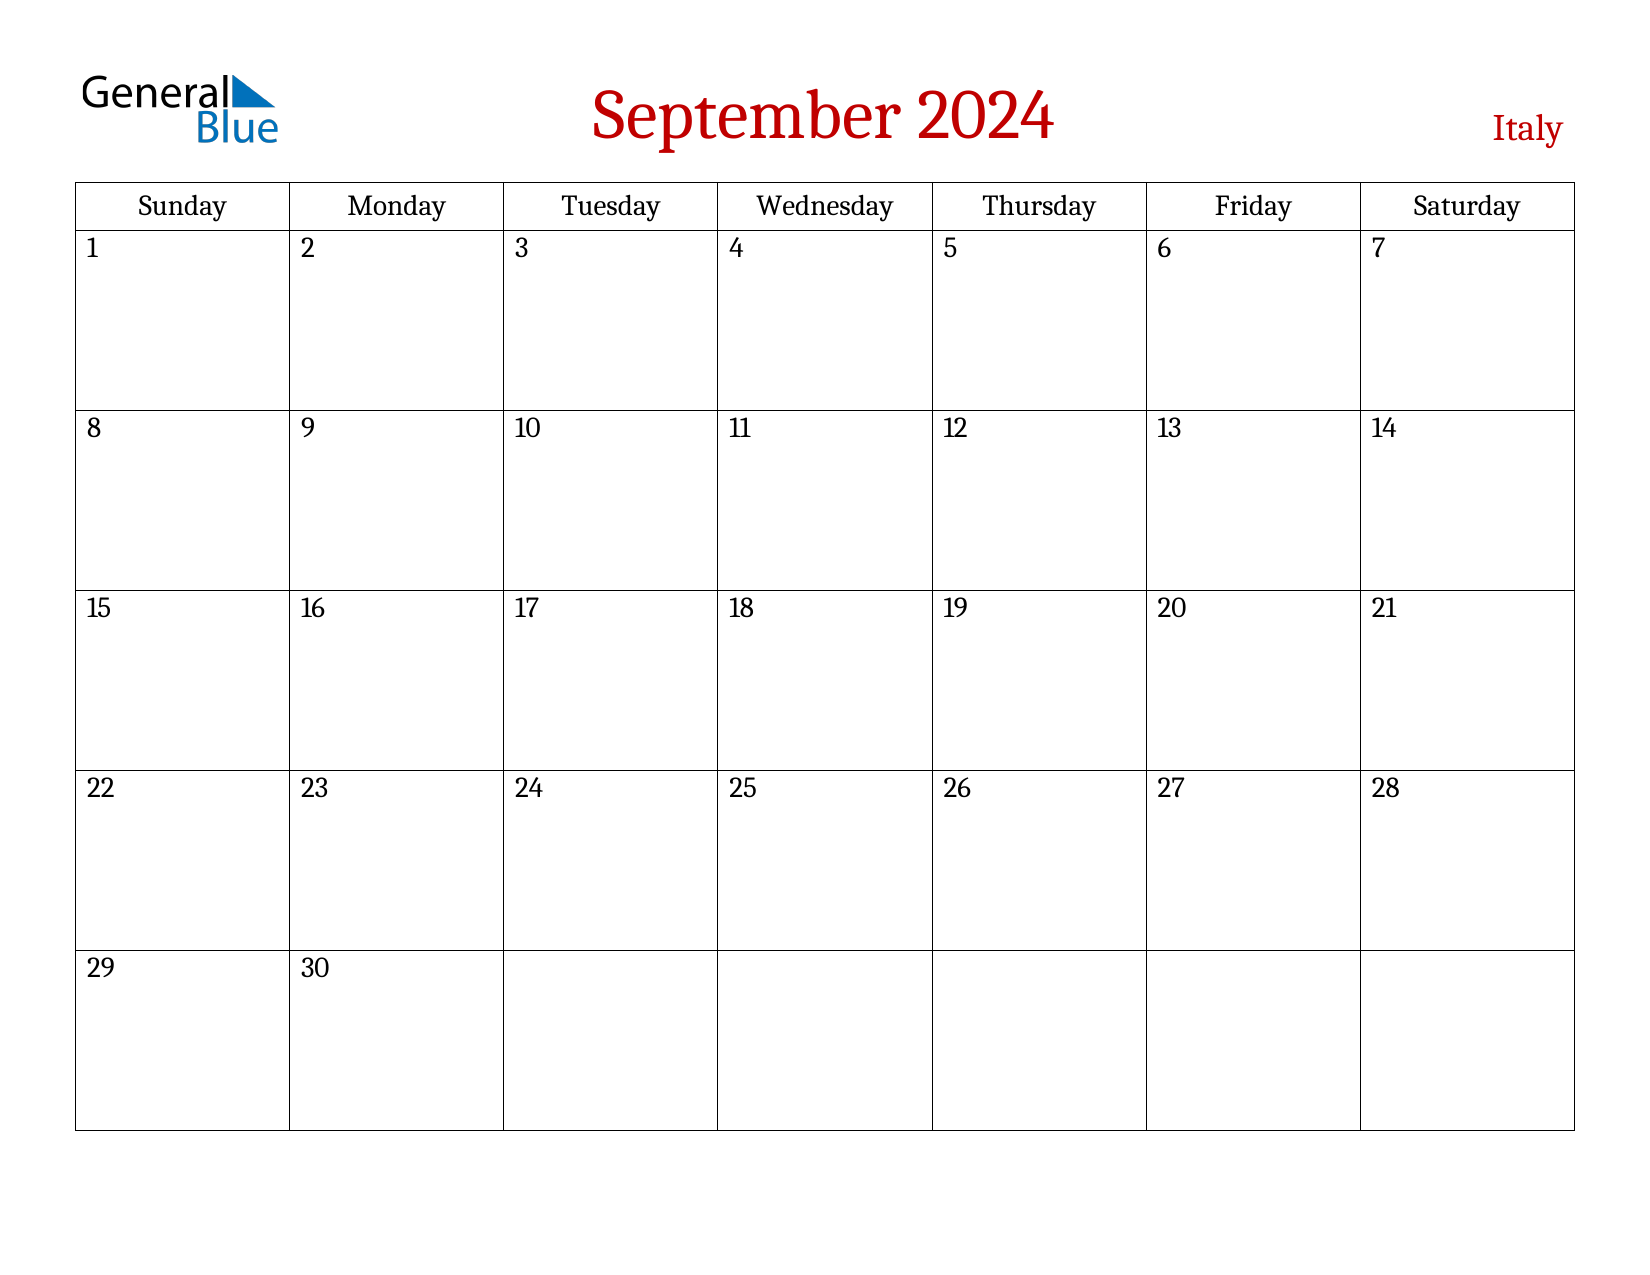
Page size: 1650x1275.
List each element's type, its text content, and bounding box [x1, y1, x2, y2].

table_cell Saturday [1361, 183, 1574, 230]
table_cell [76, 265, 289, 410]
table_cell 1 [76, 231, 289, 264]
table_cell [933, 805, 1146, 950]
table_header [76, 75, 503, 182]
table_cell [1361, 625, 1574, 770]
table_cell 17 [504, 591, 717, 625]
table_cell [933, 445, 1146, 590]
table_cell Monday [290, 183, 503, 230]
table_cell 20 [1147, 591, 1360, 625]
table_cell Tuesday [504, 183, 717, 230]
table_cell 8 [76, 411, 289, 444]
table_cell 30 [290, 951, 503, 985]
table_cell 28 [1361, 771, 1574, 805]
table_cell [1147, 625, 1360, 770]
table_cell [1361, 985, 1574, 1130]
table_cell 27 [1147, 771, 1360, 805]
table_cell 5 [933, 231, 1146, 264]
table_cell [504, 805, 717, 950]
table_cell 10 [504, 411, 717, 444]
table_header Italy [1146, 75, 1574, 182]
table_cell 4 [718, 231, 932, 264]
table_cell [933, 265, 1146, 410]
table_cell 18 [718, 591, 932, 625]
table_cell [290, 985, 503, 1130]
table_cell [1361, 265, 1574, 410]
table_cell 13 [1147, 411, 1360, 444]
table_cell [1147, 951, 1360, 985]
table_cell [504, 625, 717, 770]
table_header September 2024 [504, 75, 1146, 182]
table_cell [718, 625, 932, 770]
table_cell [504, 445, 717, 590]
table_cell 12 [933, 411, 1146, 444]
table_cell [504, 951, 717, 985]
table_cell [290, 625, 503, 770]
table_cell 14 [1361, 411, 1574, 444]
table_cell [290, 805, 503, 950]
table_cell 15 [76, 591, 289, 625]
table_cell [718, 951, 932, 985]
table_cell [1147, 805, 1360, 950]
table_cell [76, 805, 289, 950]
table_cell 19 [933, 591, 1146, 625]
table_cell Wednesday [718, 183, 932, 230]
table_cell [76, 985, 289, 1130]
table_cell [1361, 805, 1574, 950]
table_cell 22 [76, 771, 289, 805]
table_cell [1147, 985, 1360, 1130]
picture [82, 75, 278, 143]
table_cell [718, 445, 932, 590]
table_cell 21 [1361, 591, 1574, 625]
table_cell 7 [1361, 231, 1574, 264]
table_cell [290, 265, 503, 410]
table_cell Sunday [76, 183, 289, 230]
table_cell Thursday [933, 183, 1146, 230]
table_cell 25 [718, 771, 932, 805]
table_cell [1361, 951, 1574, 985]
table_cell 26 [933, 771, 1146, 805]
table_cell 29 [76, 951, 289, 985]
table_cell [1147, 265, 1360, 410]
table_cell 23 [290, 771, 503, 805]
table_cell 2 [290, 231, 503, 264]
table_cell 6 [1147, 231, 1360, 264]
table_cell Friday [1147, 183, 1360, 230]
table_cell [1147, 445, 1360, 590]
table_cell 16 [290, 591, 503, 625]
table_cell [1361, 445, 1574, 590]
table_cell [504, 265, 717, 410]
table_cell [290, 445, 503, 590]
table_cell [718, 985, 932, 1130]
table_cell 24 [504, 771, 717, 805]
table_cell [933, 951, 1146, 985]
table_cell 9 [290, 411, 503, 444]
table_cell 11 [718, 411, 932, 444]
table_cell [76, 625, 289, 770]
table_cell [504, 985, 717, 1130]
table_cell [76, 445, 289, 590]
table_cell [718, 265, 932, 410]
table_cell 3 [504, 231, 717, 264]
table_cell [718, 805, 932, 950]
table_cell [933, 625, 1146, 770]
table_cell [933, 985, 1146, 1130]
